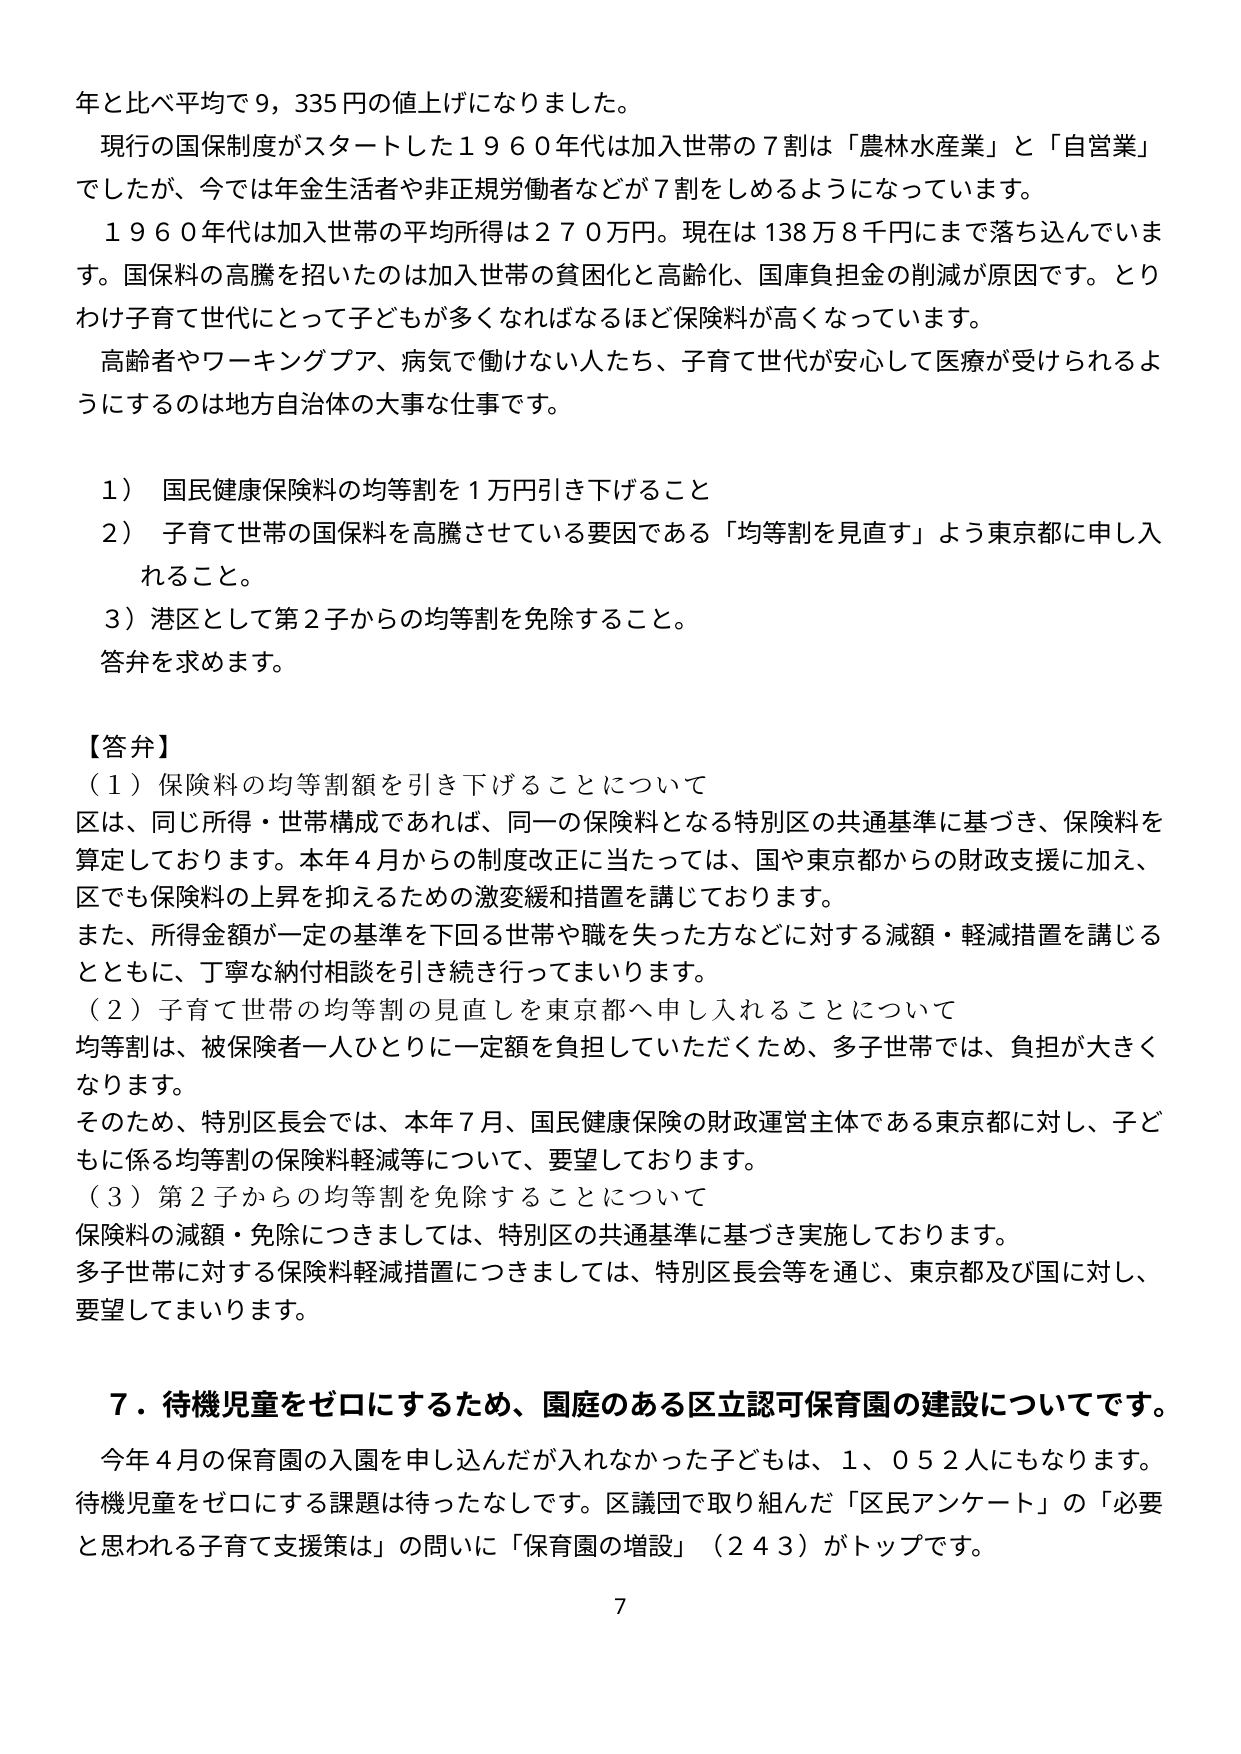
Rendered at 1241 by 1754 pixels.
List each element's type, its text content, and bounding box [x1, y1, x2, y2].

text 答弁を求めます。 [75, 642, 1165, 679]
text 保険料の減額・免除につきましては、特別区の共通基準に基づき実施しております。 [75, 1215, 1165, 1252]
text 区は、同じ所得・世帯構成であれば、同一の保険料となる特別区の共通基準に基づき、保険料を算定しております。本年４月からの制度改正に当たっては、国や東京都からの財政支援に加え、区でも保険料の上昇を抑えるための激変緩和措置を講じております。 [75, 802, 1165, 915]
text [75, 83, 1165, 121]
text ７．待機児童をゼロにするため、園庭のある区立認可保育園の建設についてです。 [75, 1365, 1165, 1440]
text 多子世帯に対する保険料軽減措置につきましては、特別区長会等を通じ、東京都及び国に対し、要望してまいります。 [75, 1252, 1165, 1327]
text （２）子育て世帯の均等割の見直しを東京都へ申し入れることについて [75, 990, 1165, 1027]
text そのため、特別区長会では、本年７月、国民健康保険の財政運営主体である東京都に対し、子どもに係る均等割の保険料軽減等について、要望しております。 [75, 1102, 1165, 1177]
text 均等割は、被保険者一人ひとりに一定額を負担していただくため、多子世帯では、負担が大きくなります。 [75, 1027, 1165, 1102]
text 現行の国保制度がスタートした１９６０年代は加入世帯の７割は「農林水産業」と「自営業」でしたが、今では年金生活者や非正規労働者などが７割をしめるようになっています。 [75, 126, 1165, 207]
text （３）第２子からの均等割を免除することについて [75, 1177, 1165, 1215]
text 【答弁】 [75, 727, 1165, 765]
text 今年４月の保育園の入園を申し込んだが入れなかった子どもは、１、０５２人にもなります。待機児童をゼロにする課題は待ったなしです。区議団で取り組んだ「区民アンケート」の「必要と思われる子育て支援策は」の問いに「保育園の増設」（２４３）がトップです。 [75, 1440, 1165, 1563]
text １９６０年代は加入世帯の平均所得は２７０万円。現在は138万８千円にまで落ち込んでいます。国保料の高騰を招いたのは加入世帯の貧困化と高齢化、国庫負担金の削減が原因です。とりわけ子育て世代にとって子どもが多くなればなるほど保険料が高くなっています。 [75, 212, 1165, 336]
list 国民健康保険料の均等割を1万円引き下げること [97, 470, 1165, 507]
text 高齢者やワーキングプア、病気で働けない人たち、子育て世代が安心して医療が受けられるようにするのは地方自治体の大事な仕事です。 [75, 341, 1165, 422]
text ３）港区として第２子からの均等割を免除すること。 [75, 599, 1165, 636]
text （１）保険料の均等割額を引き下げることについて [75, 765, 1165, 802]
list 子育て世帯の国保料を高騰させている要因である「均等割を見直す」よう東京都に申し入れること。 [97, 513, 1165, 593]
text また、所得金額が一定の基準を下回る世帯や職を失った方などに対する減額・軽減措置を講じるとともに、丁寧な納付相談を引き続き行ってまいります。 [75, 915, 1165, 990]
